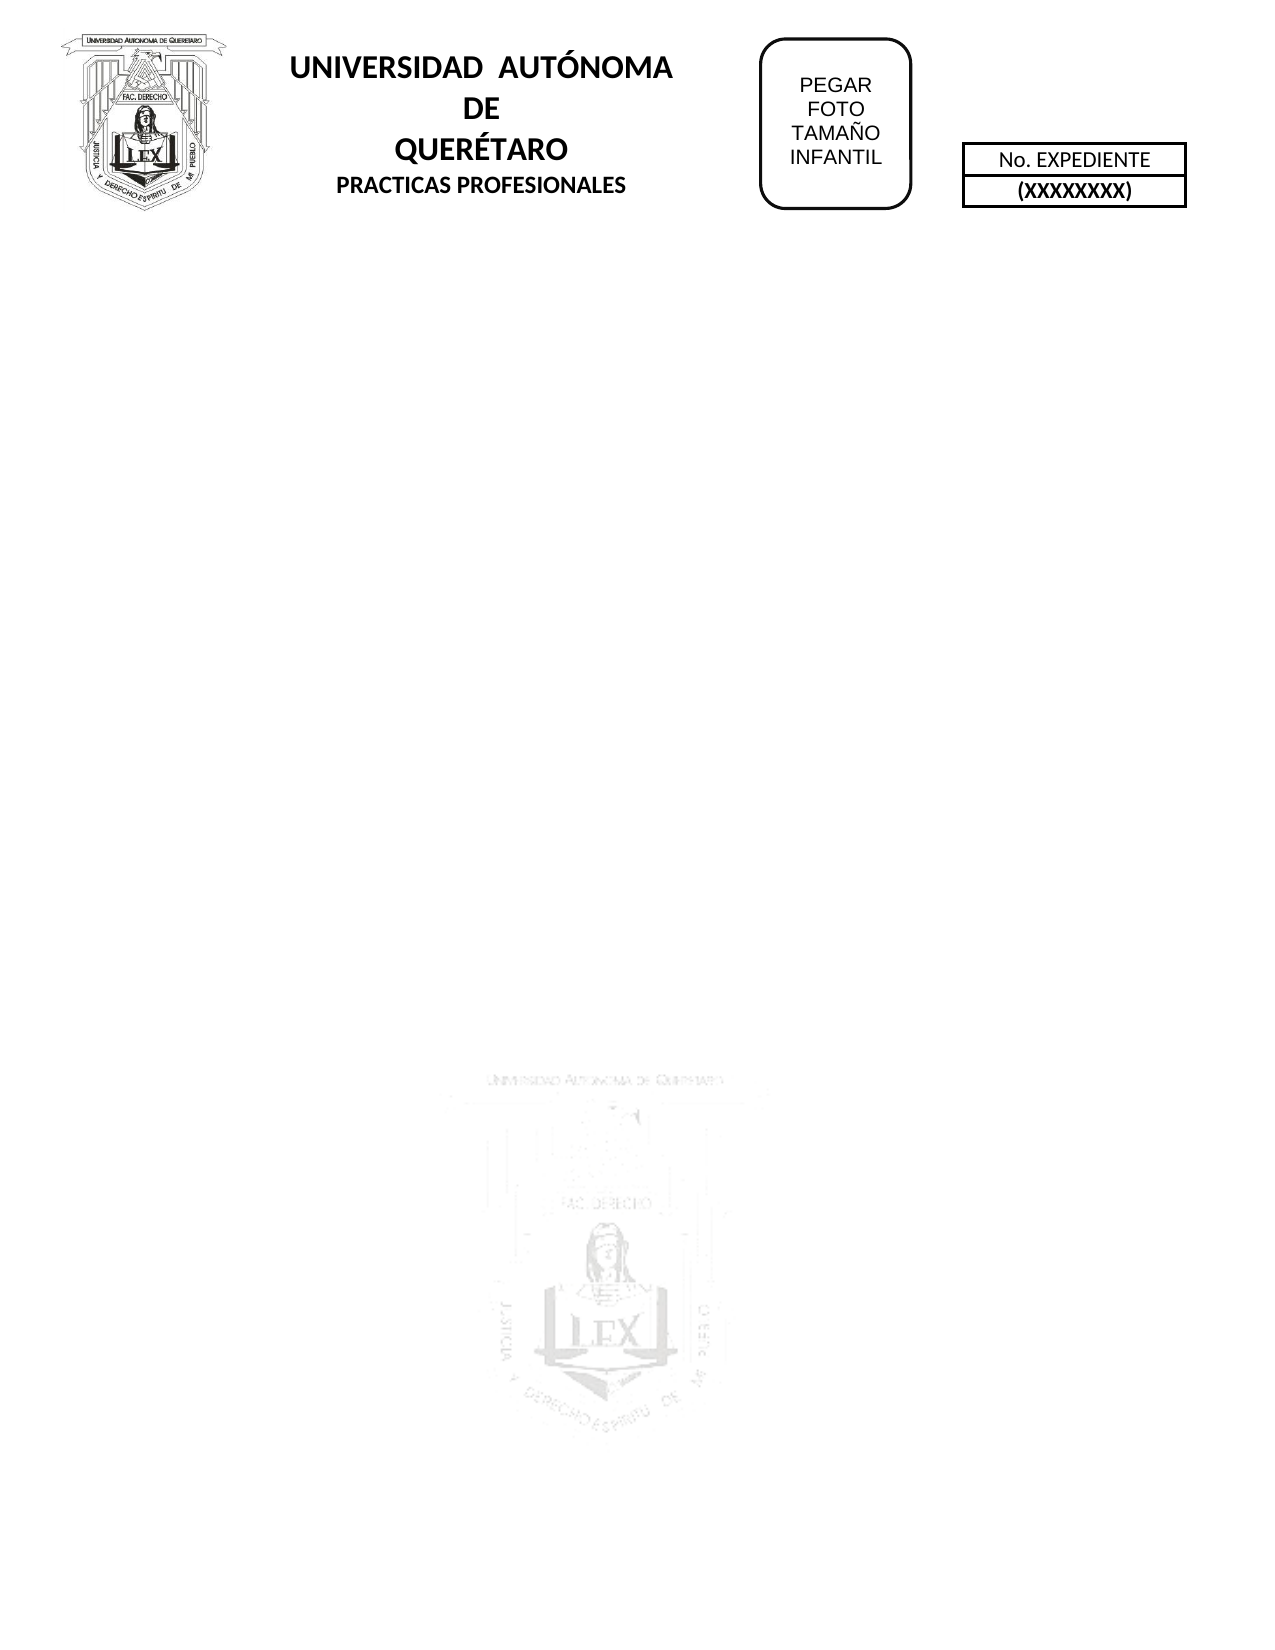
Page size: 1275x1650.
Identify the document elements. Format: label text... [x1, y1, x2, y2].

picture [61, 28, 227, 213]
table_header No. EXPEDIENTE [965, 145, 1184, 173]
table_cell (XXXXXXXX) [965, 177, 1184, 204]
